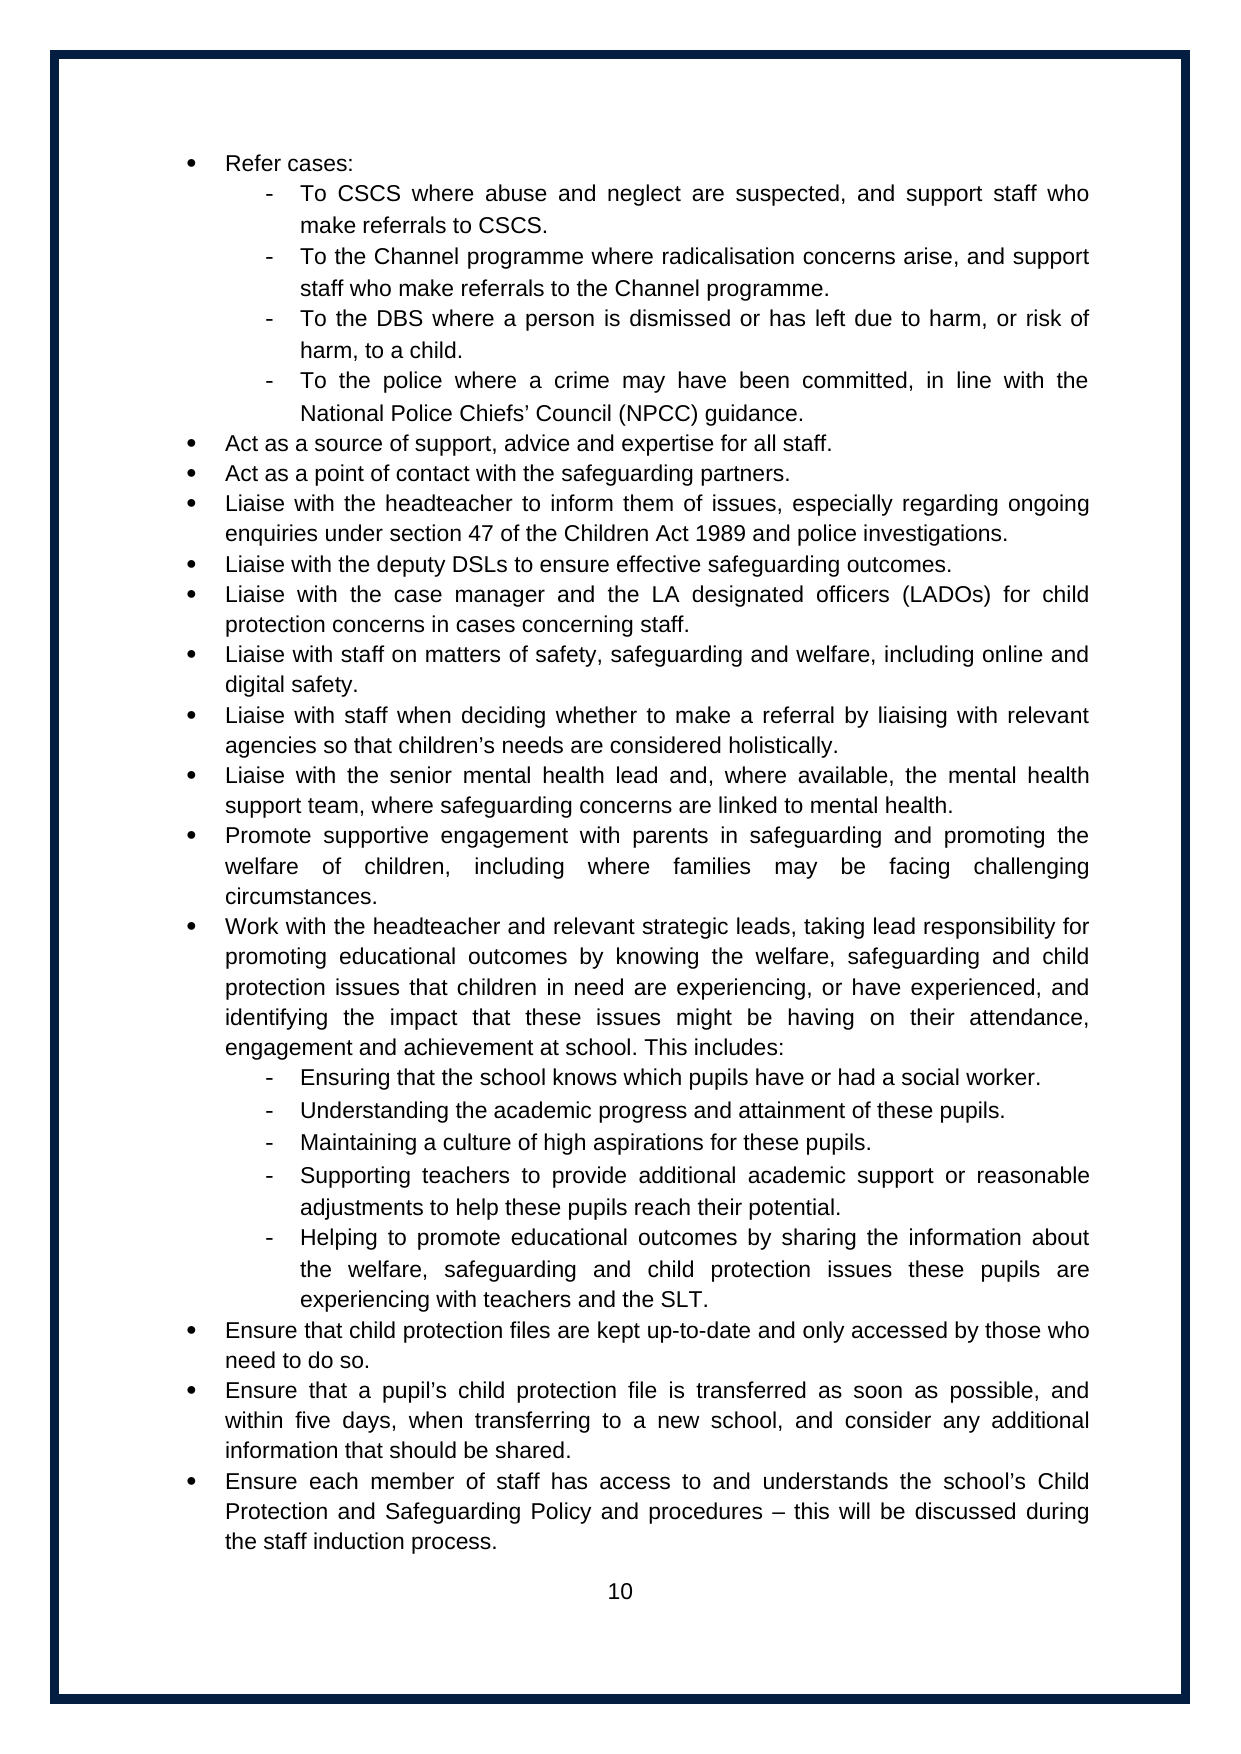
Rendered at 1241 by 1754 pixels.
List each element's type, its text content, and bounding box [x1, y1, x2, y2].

list Act as a source of support, advice and expertise for all staff. [187, 430, 1090, 456]
list Refer cases: [187, 150, 1090, 176]
list To the police where a crime may have been committed, in line with the National Police Chiefs’ Council (NPCC) guidance. [262, 367, 1090, 426]
list Helping to promote educational outcomes by sharing the information about the welfare, safeguarding and child protection issues these pupils are experiencing with teachers and the SLT. [262, 1224, 1090, 1313]
list Maintaining a culture of high aspirations for these pupils. [262, 1129, 1090, 1157]
list Liaise with the senior mental health lead and, where available, the mental health support team, where safeguarding concerns are linked to mental health. [187, 762, 1090, 819]
list Understanding the academic progress and attainment of these pupils. [262, 1097, 1090, 1125]
list Ensure that a pupil’s child protection file is transferred as soon as possible, and within five days, when transferring to a new school, and consider any additional information that should be shared. [187, 1377, 1090, 1464]
list Act as a point of contact with the safeguarding partners. [187, 460, 1090, 486]
list Supporting teachers to provide additional academic support or reasonable adjustments to help these pupils reach their potential. [262, 1162, 1090, 1220]
list Ensure each member of staff has access to and understands the school’s Child Protection and Safeguarding Policy and procedures – this will be discussed during the staff induction process. [187, 1468, 1090, 1554]
list Liaise with the deputy DSLs to ensure effective safeguarding outcomes. [187, 551, 1090, 577]
list Liaise with the case manager and the LA designated officers (LADOs) for child protection concerns in cases concerning staff. [187, 581, 1090, 637]
list Ensuring that the school knows which pupils have or had a social worker. [262, 1064, 1090, 1092]
list To the Channel programme where radicalisation concerns arise, and support staff who make referrals to the Channel programme. [262, 243, 1090, 301]
list Promote supportive engagement with parents in safeguarding and promoting the welfare of children, including where families may be facing challenging circumstances. [187, 822, 1090, 909]
list Liaise with staff on matters of safety, safeguarding and welfare, including online and digital safety. [187, 641, 1090, 698]
list Liaise with the headteacher to inform them of issues, especially regarding ongoing enquiries under section 47 of the Children Act 1989 and police investigations. [187, 490, 1090, 547]
list To the DBS where a person is dismissed or has left due to harm, or risk of harm, to a child. [262, 305, 1090, 363]
list Liaise with staff when deciding whether to make a referral by liaising with relevant agencies so that children’s needs are considered holistically. [187, 702, 1090, 758]
list Ensure that child protection files are kept up-to-date and only accessed by those who need to do so. [187, 1317, 1090, 1373]
list To CSCS where abuse and neglect are suspected, and support staff who make referrals to CSCS. [262, 180, 1090, 239]
list Work with the headteacher and relevant strategic leads, taking lead responsibility for promoting educational outcomes by knowing the welfare, safeguarding and child protection issues that children in need are experiencing, or have experienced, and identifying the impact that these issues might be having on their attendance, engagement and achievement at school. This includes: [187, 913, 1090, 1060]
